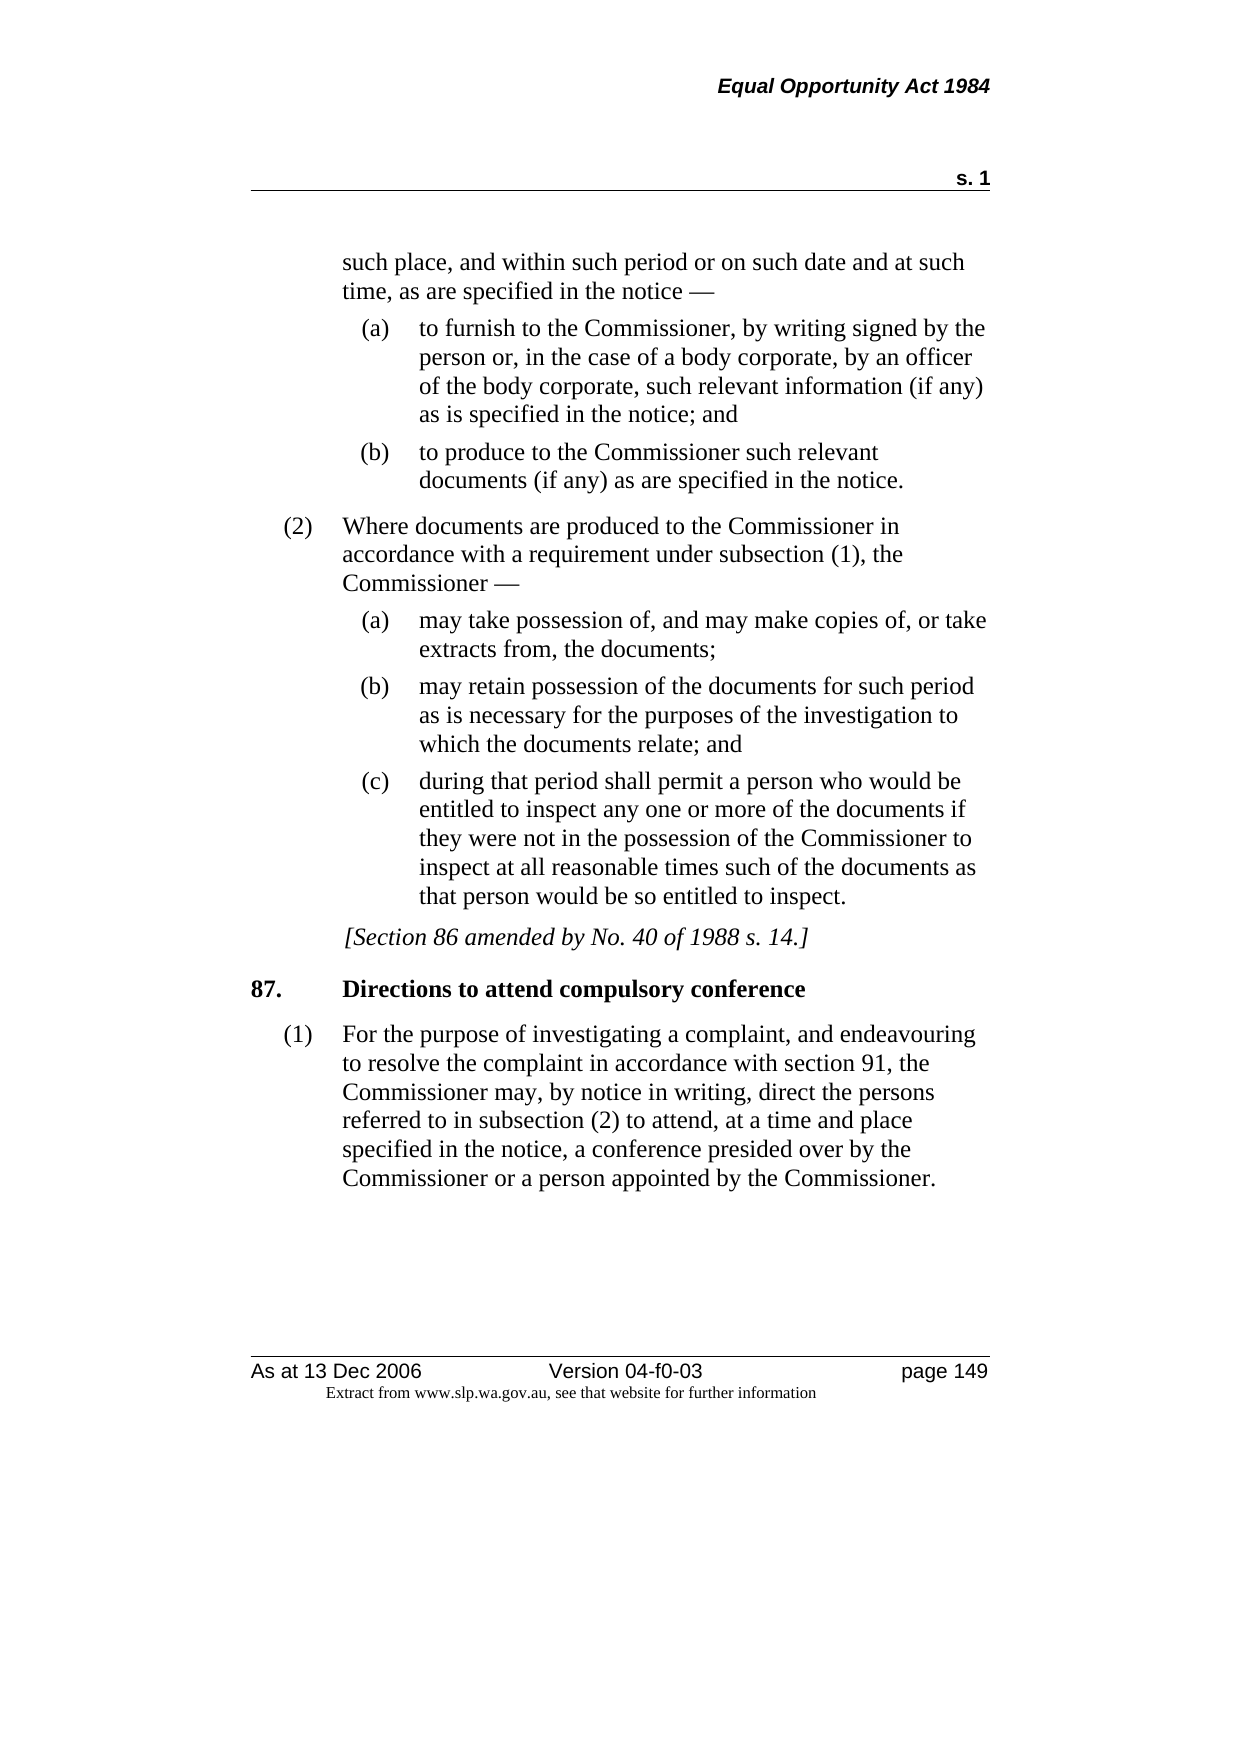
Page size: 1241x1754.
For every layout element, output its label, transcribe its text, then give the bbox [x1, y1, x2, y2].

text (a) may take possession of, and may make copies of, or take extracts from, the documents; [251, 605, 990, 663]
text (a) to furnish to the Commissioner, by writing signed by the person or, in the case of a body corporate, by an officer of the body corporate, such relevant information (if any) as is specified in the notice; and [251, 313, 990, 428]
subtitle 87. Directions to attend compulsory conference [251, 974, 990, 1002]
text (1) For the purpose of investigating a complaint, and endeavouring to resolve the complaint in accordance with section 91, the Commissioner may, by notice in writing, direct the persons referred to in subsection (2) to attend, at a time and place specified in the notice, a conference presided over by the Commissioner or a person appointed by the Commissioner. [251, 1019, 990, 1192]
text [Section 86 amended by No. 40 of 1988 s. 14.] [251, 922, 990, 951]
text (b) may retain possession of the documents for such period as is necessary for the purposes of the investigation to which the documents relate; and [251, 671, 990, 757]
text (b) to produce to the Commissioner such relevant documents (if any) as are specified in the notice. [251, 437, 990, 494]
text (2) Where documents are produced to the Commissioner in accordance with a requirement under subsection (1), the Commissioner — [251, 511, 990, 597]
text (c) during that period shall permit a person who would be entitled to inspect any one or more of the documents if they were not in the possession of the Commissioner to inspect at all reasonable times such of the documents as that person would be so entitled to inspect. [251, 766, 990, 909]
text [251, 247, 990, 305]
